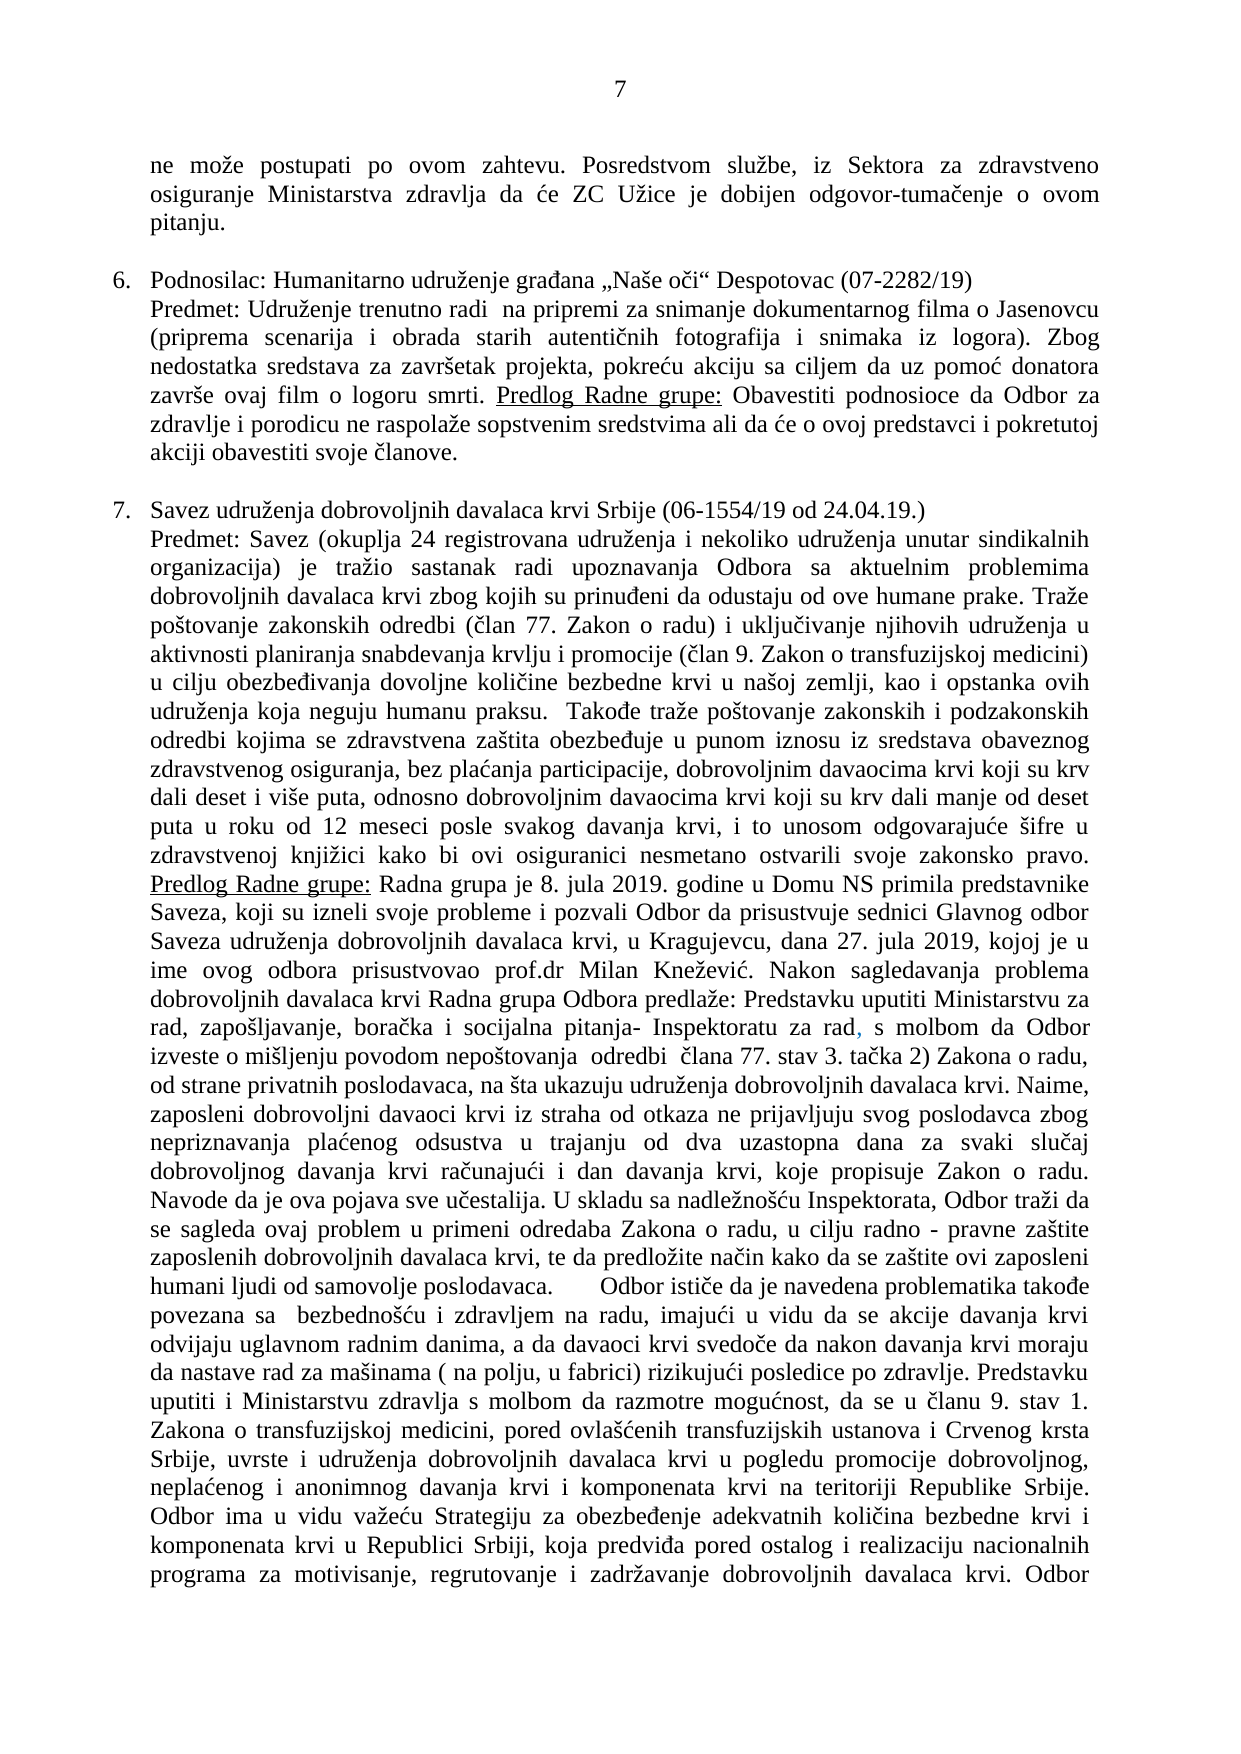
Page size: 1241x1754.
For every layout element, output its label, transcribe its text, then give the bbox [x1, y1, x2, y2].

list Savez udruženja dobrovoljnih davalaca krvi Srbije (06-1554/19 od 24.04.19.) [112, 495, 1100, 524]
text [150, 524, 1090, 1587]
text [150, 150, 1100, 236]
list Podnosilac: Humanitarno udruženje građana „Naše oči“ Despotovac (07-2282/19) [112, 265, 1100, 294]
text Predmet: Udruženje trenutno radi na pripremi za snimanje dokumentarnog filma o Jasenovcu (priprema scenarija i obrada starih autentičnih fotografija i snimaka iz logora). Zbog nedostatka sredstava za završetak projekta, pokreću akciju sa ciljem da uz pomoć donatora završe ovaj film o logoru smrti. Predlog Radne grupe: Obavestiti podnosioce da Odbor za zdravlje i porodicu ne raspolaže sopstvenim sredstvima ali da će o ovoj predstavci i pokretutoj akciji obavestiti svoje članove. [150, 294, 1100, 466]
